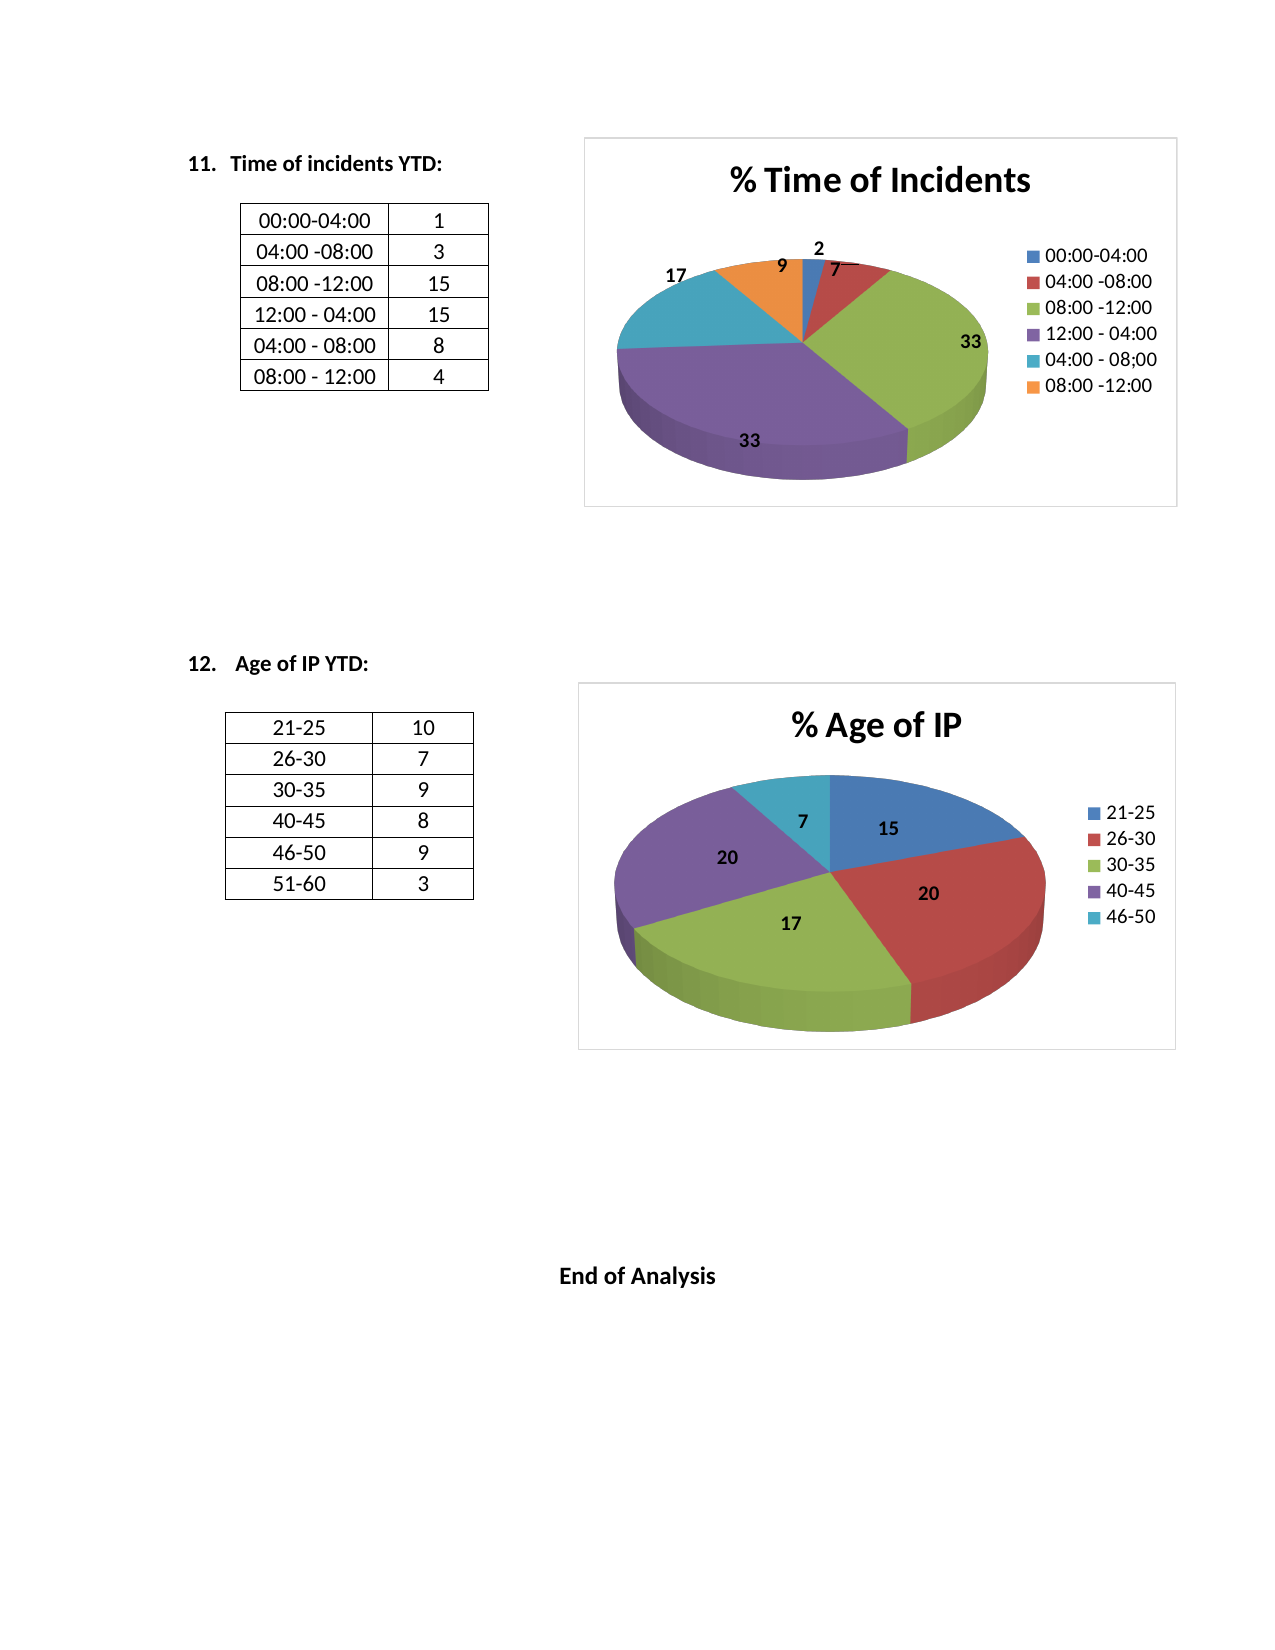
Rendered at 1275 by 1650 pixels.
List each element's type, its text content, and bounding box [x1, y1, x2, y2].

list Time of incidents YTD: [187, 149, 569, 177]
list Age of IP YTD: [187, 649, 1087, 677]
text End of Analysis [187, 1260, 1087, 1291]
